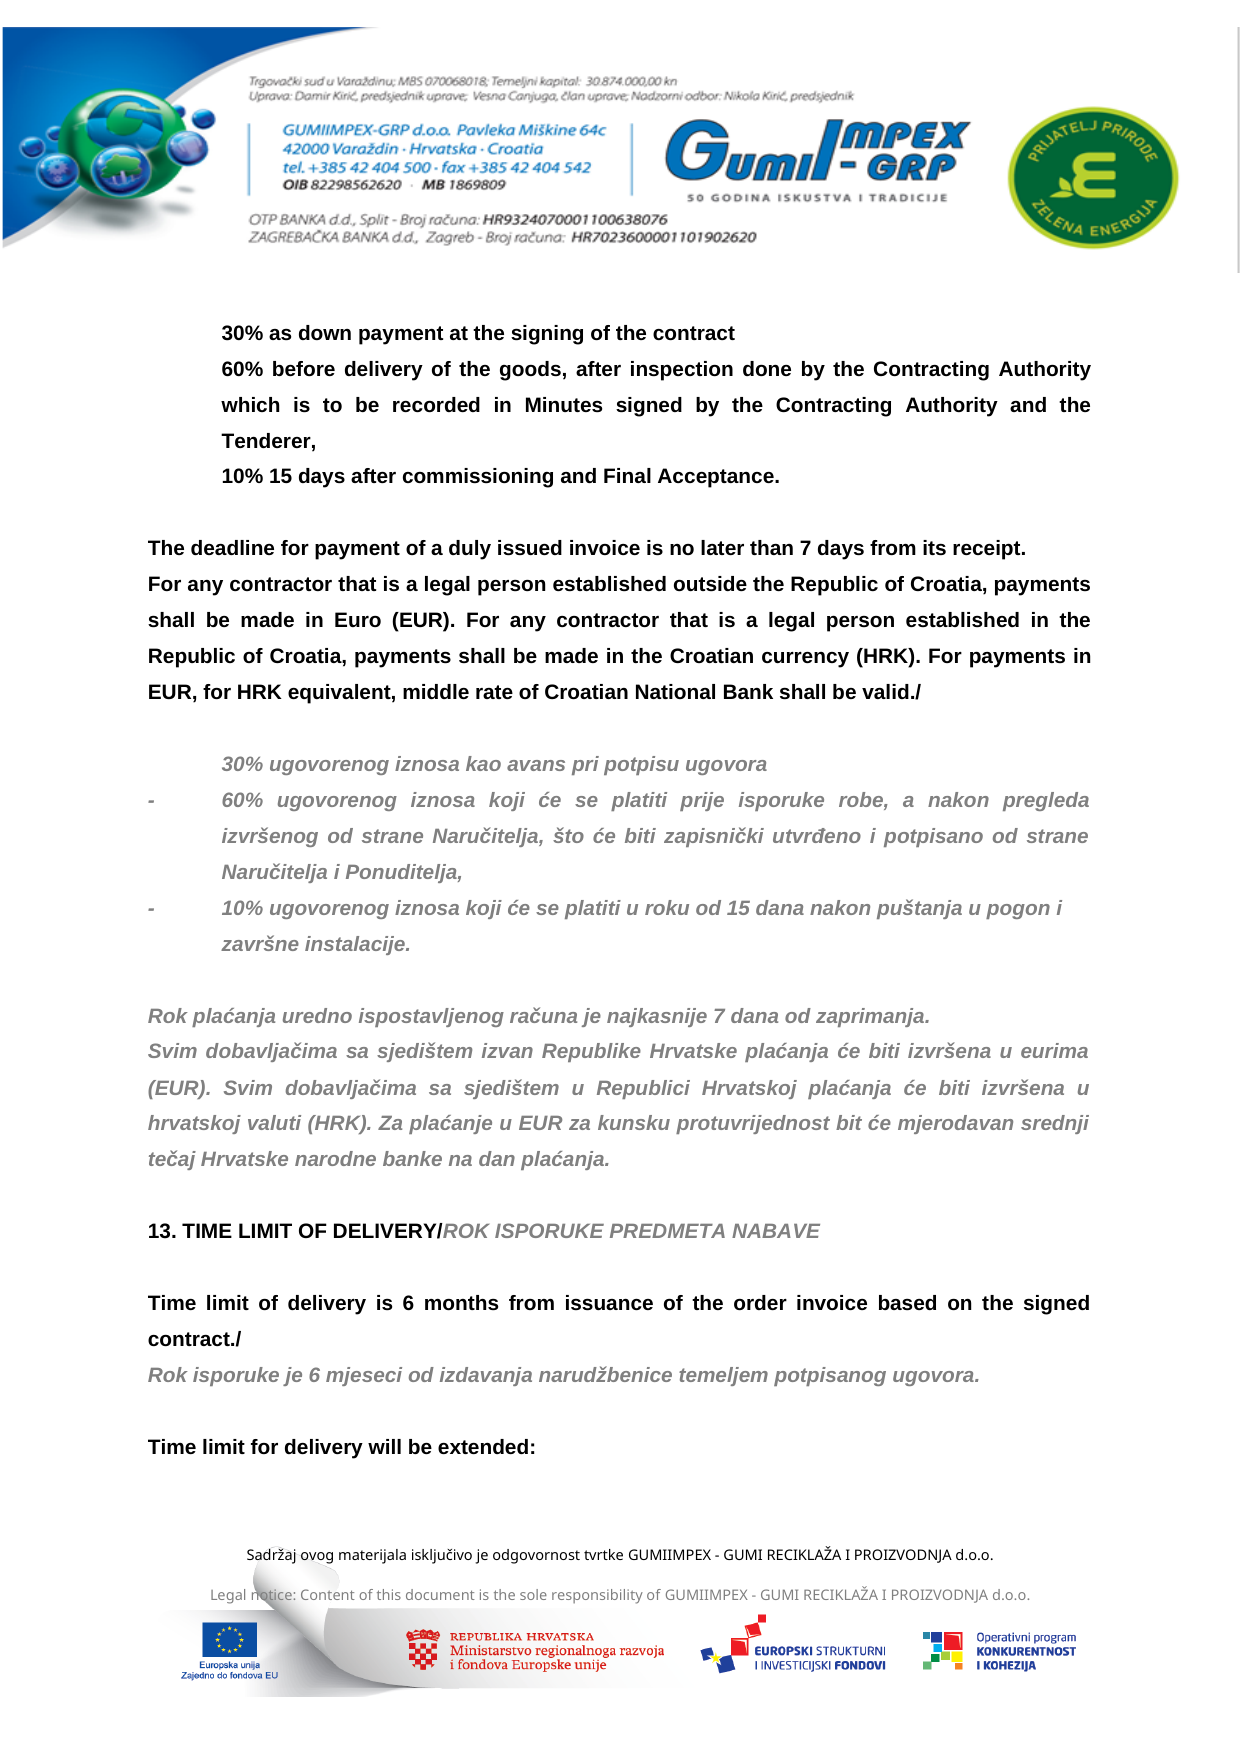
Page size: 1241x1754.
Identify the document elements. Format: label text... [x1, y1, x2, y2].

text 60% before delivery of the goods, after inspection done by the Contracting Authority which is to be recorded in Minutes signed by the Contracting Authority and the Tenderer, [148, 357, 1093, 452]
text Rok plaćanja uredno ispostavljenog računa je najkasnije 7 dana od zaprimanja. [148, 1003, 1093, 1027]
text - 60% ugovorenog iznosa koji će se platiti prije isporuke robe, a nakon pregleda izvršenog od strane Naručitelja, što će biti zapisnički utvrđeno i potpisano od strane Naručitelja i Ponuditelja, [148, 788, 1093, 884]
picture [2, 27, 1240, 273]
text - 10% ugovorenog iznosa koji će se platiti u roku od 15 dana nakon puštanja u pogon i [148, 896, 1093, 919]
text 10% 15 days after commissioning and Final Acceptance. [148, 464, 1093, 488]
text The deadline for payment of a duly issued invoice is no later than 7 days from its receipt. [148, 536, 1093, 560]
text 13. TIME LIMIT OF DELIVERY/ROK ISPORUKE PREDMETA NABAVE [148, 1219, 1093, 1243]
text Rok isporuke je 6 mjeseci od izdavanja narudžbenice temeljem potpisanog ugovora. [148, 1363, 1093, 1387]
text Time limit of delivery is 6 months from issuance of the order invoice based on the signed contract./ [148, 1291, 1093, 1351]
picture [156, 1532, 1102, 1697]
text For any contractor that is a legal person established outside the Republic of Croatia, payments shall be made in Euro (EUR). For any contractor that is a legal person established in the Republic of Croatia, payments shall be made in the Croatian currency (HRK). For payments in EUR, for HRK equivalent, middle rate of Croatian National Bank shall be valid./ [148, 572, 1093, 704]
text završne instalacije. [148, 932, 1093, 956]
text Svim dobavljačima sa sjedištem izvan Republike Hrvatske plaćanja će biti izvršena u eurima (EUR). Svim dobavljačima sa sjedištem u Republici Hrvatskoj plaćanja će biti izvršena u hrvatskoj valuti (HRK). Za plaćanje u EUR za kunsku protuvrijednost bit će mjerodavan srednji tečaj Hrvatske narodne banke na dan plaćanja. [148, 1039, 1093, 1171]
text Time limit for delivery will be extended: [148, 1435, 1093, 1459]
text 30% as down payment at the signing of the contract [148, 321, 1093, 344]
text 30% ugovorenog iznosa kao avans pri potpisu ugovora [148, 752, 1093, 776]
